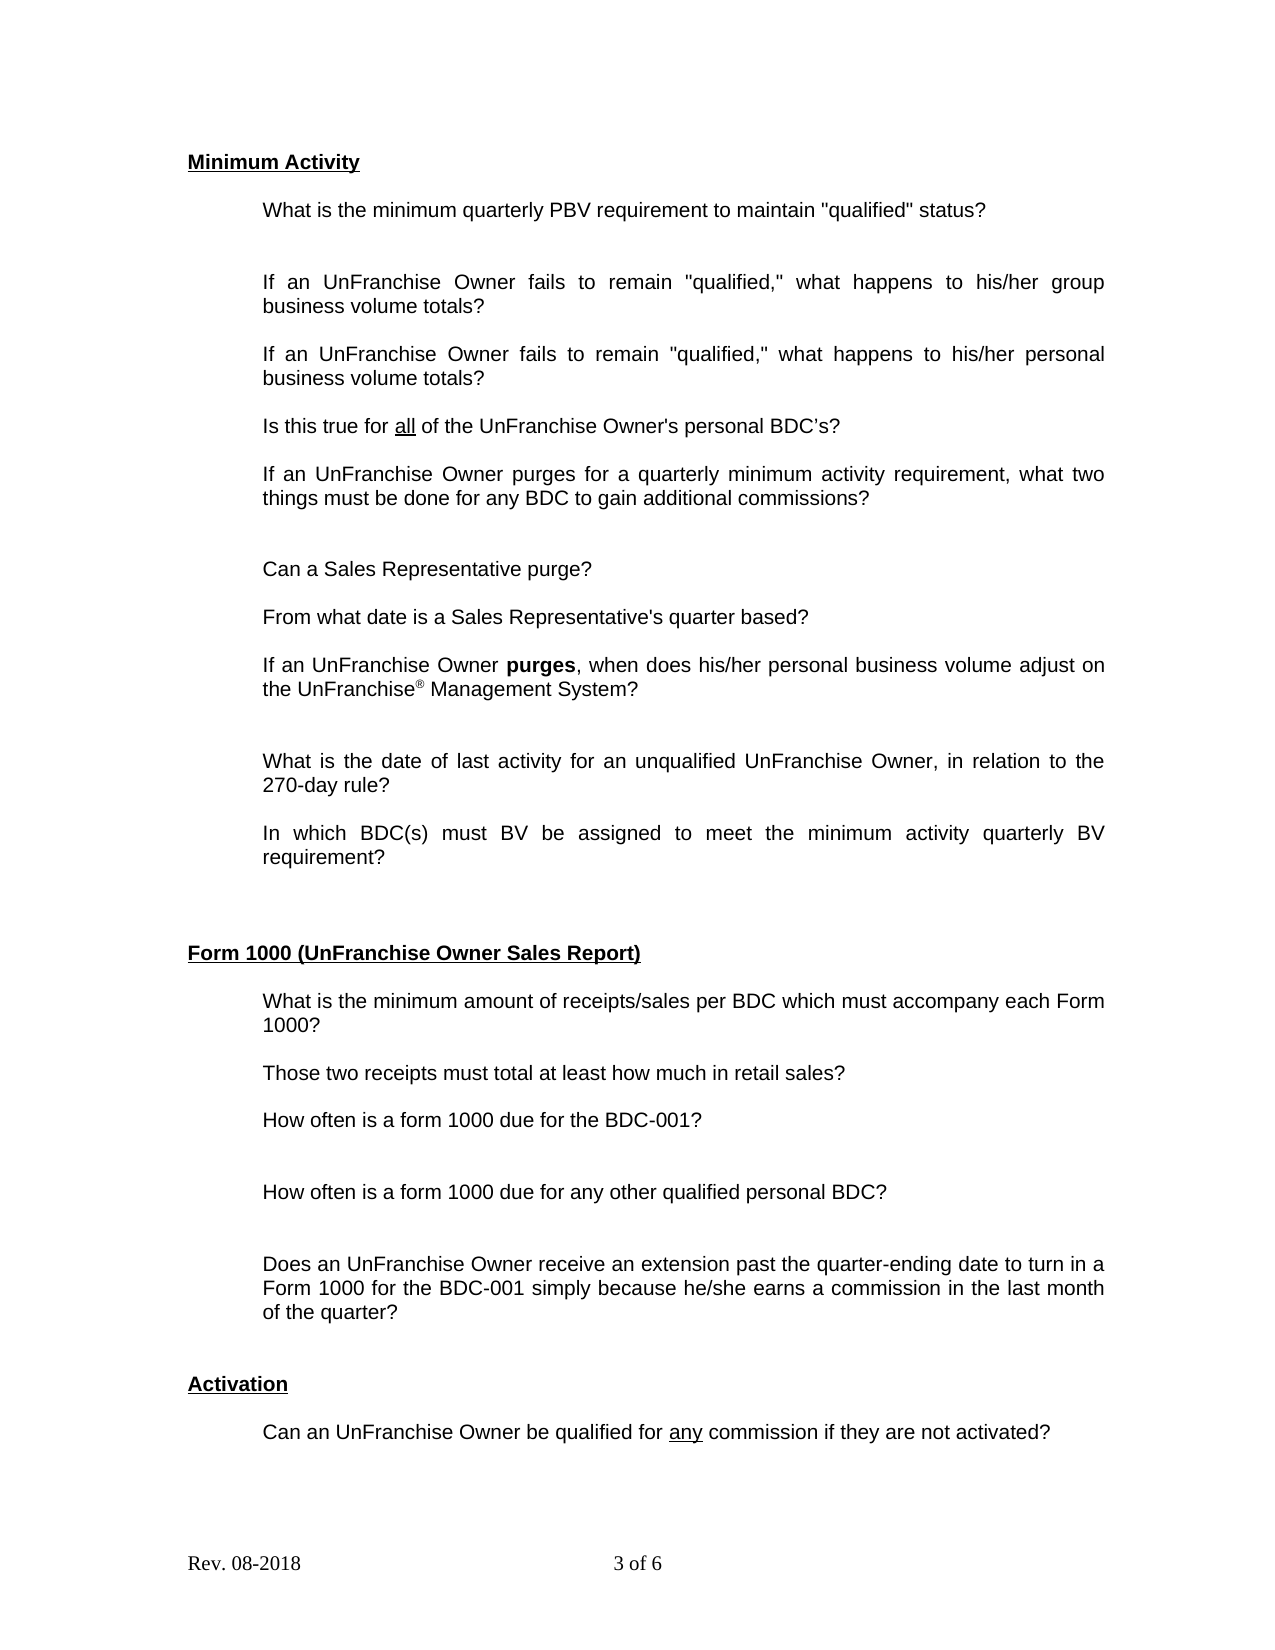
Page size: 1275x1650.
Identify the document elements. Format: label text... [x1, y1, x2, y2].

text In which BDC(s) must BV be assigned to meet the minimum activity quarterly BV requirement? [187, 821, 1106, 869]
text What is the minimum quarterly PBV requirement to maintain "qualified" status? [187, 198, 1106, 222]
text Those two receipts must total at least how much in retail sales? [187, 1060, 1106, 1084]
text From what date is a Sales Representative's quarter based? [187, 605, 1106, 629]
text How often is a form 1000 due for any other qualified personal BDC? [187, 1180, 1106, 1204]
text Form 1000 (UnFranchise Owner Sales Report) [187, 941, 1106, 964]
text Can an UnFranchise Owner be qualified for any commission if they are not activated? [187, 1420, 1106, 1444]
text Minimum Activity [187, 150, 1106, 174]
text What is the date of last activity for an unqualified UnFranchise Owner, in relation to the 270-day rule? [187, 749, 1106, 797]
text If an UnFranchise Owner purges, when does his/her personal business volume adjust on the UnFranchise® Management System? [187, 653, 1106, 701]
text What is the minimum amount of receipts/sales per BDC which must accompany each Form 1000? [187, 988, 1106, 1036]
text Does an UnFranchise Owner receive an extension past the quarter-ending date to turn in a Form 1000 for the BDC-001 simply because he/she earns a commission in the last month of the quarter? [187, 1252, 1106, 1324]
text If an UnFranchise Owner fails to remain "qualified," what happens to his/her personal business volume totals? [187, 342, 1106, 389]
text How often is a form 1000 due for the BDC-001? [187, 1108, 1106, 1132]
text Is this true for all of the UnFranchise Owner's personal BDC’s? [187, 413, 1106, 437]
text If an UnFranchise Owner purges for a quarterly minimum activity requirement, what two things must be done for any BDC to gain additional commissions? [187, 461, 1106, 509]
text Activation [187, 1372, 1106, 1396]
text Can a Sales Representative purge? [187, 557, 1106, 581]
text If an UnFranchise Owner fails to remain "qualified," what happens to his/her group business volume totals? [187, 270, 1106, 318]
